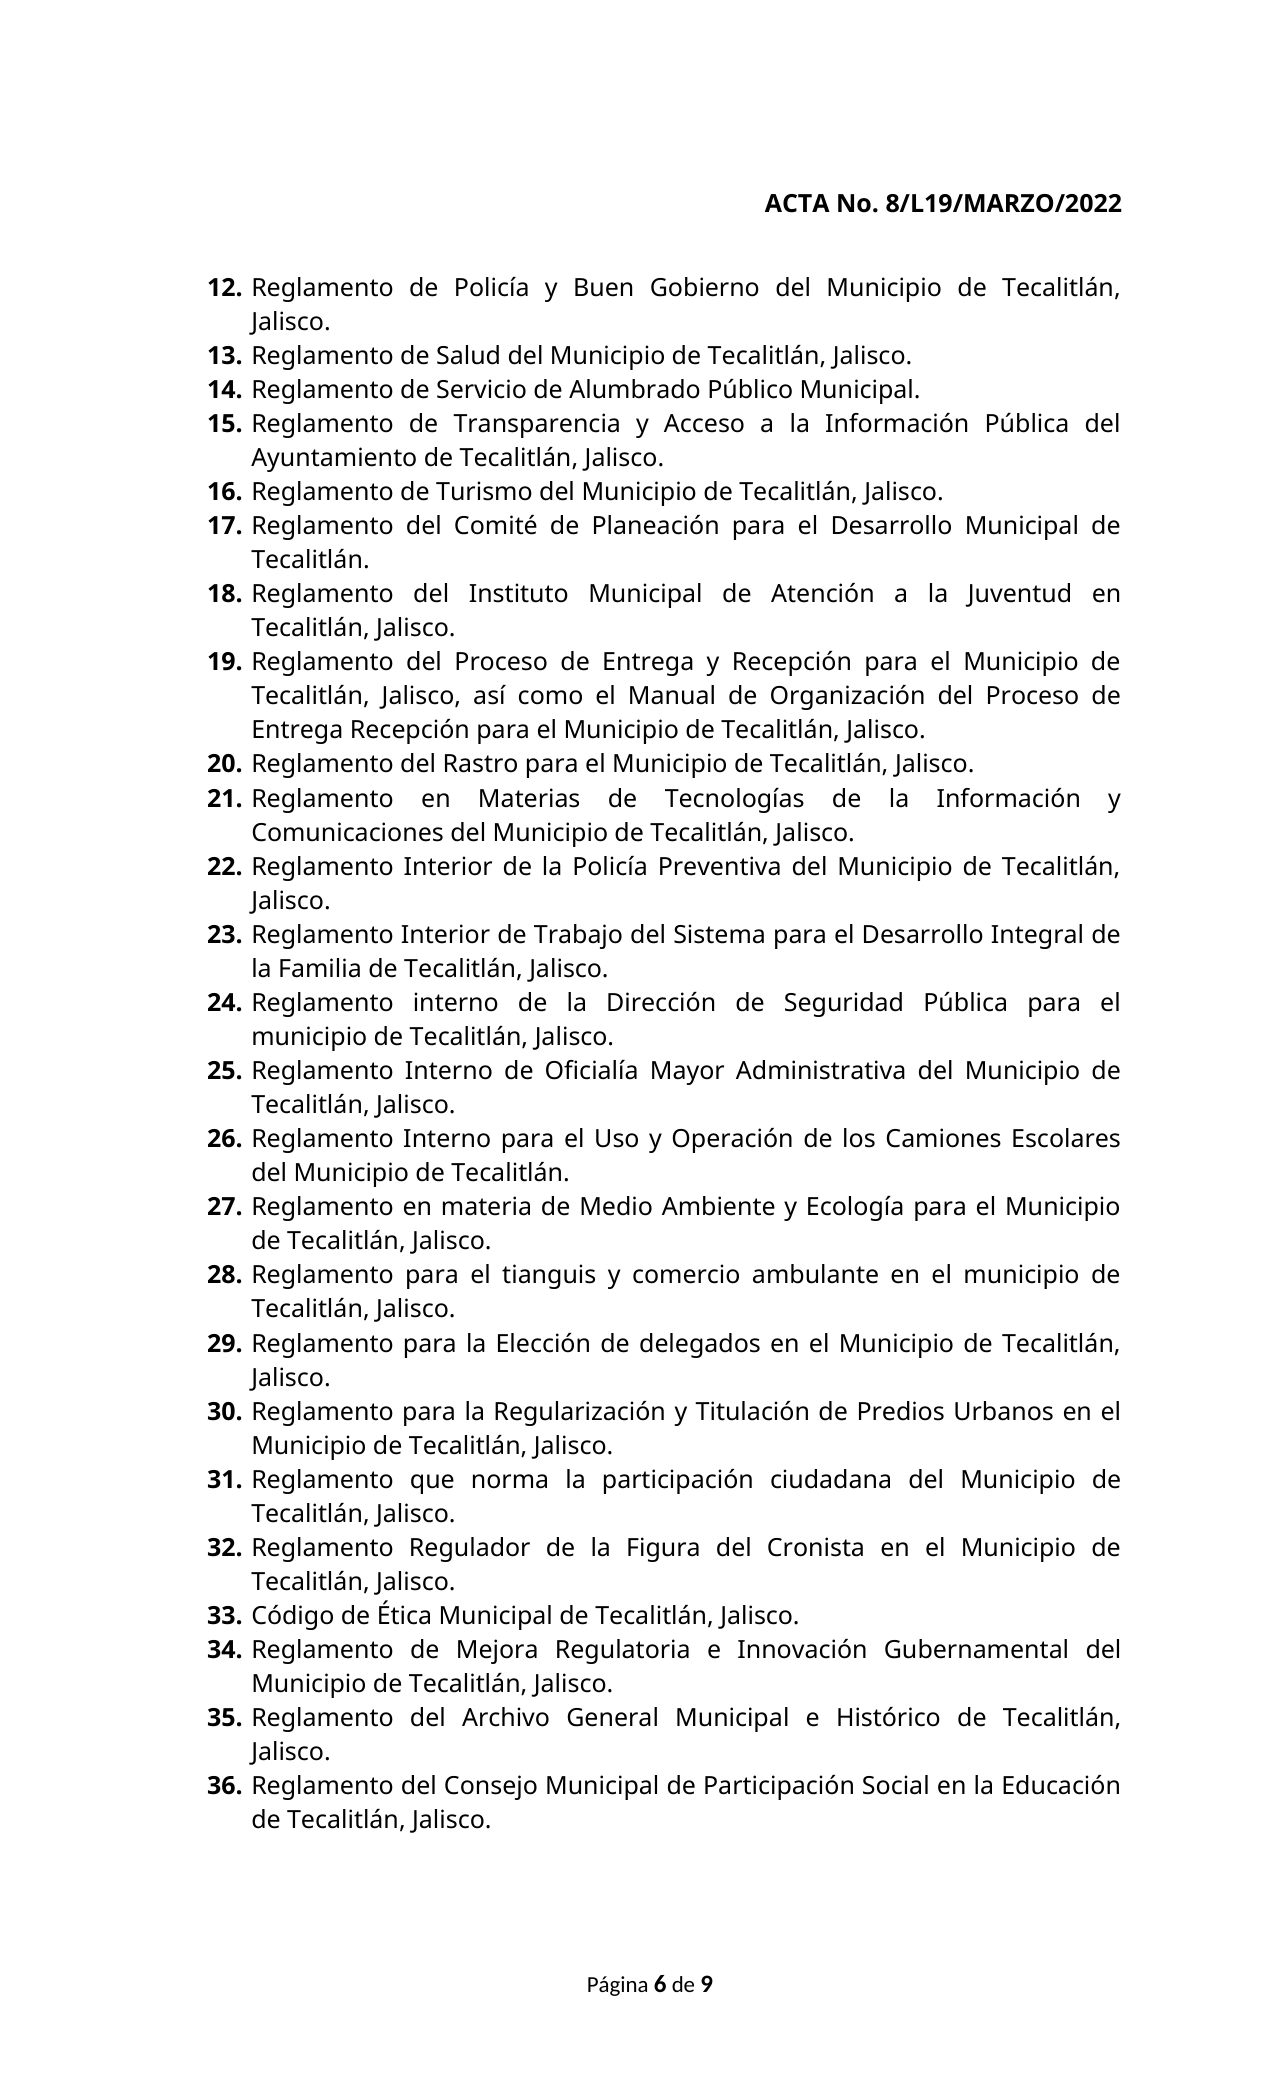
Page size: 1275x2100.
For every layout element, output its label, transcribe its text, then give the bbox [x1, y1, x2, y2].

list Reglamento de Servicio de Alumbrado Público Municipal. [207, 371, 1122, 406]
list Reglamento Interno de Oficialía Mayor Administrativa del Municipio de Tecalitlán, Jalisco. [207, 1053, 1122, 1121]
list Reglamento Interno para el Uso y Operación de los Camiones Escolares del Municipio de Tecalitlán. [207, 1121, 1122, 1189]
list Reglamento en materia de Medio Ambiente y Ecología para el Municipio de Tecalitlán, Jalisco. [207, 1189, 1122, 1257]
list Reglamento del Proceso de Entrega y Recepción para el Municipio de Tecalitlán, Jalisco, así como el Manual de Organización del Proceso de Entrega Recepción para el Municipio de Tecalitlán, Jalisco. [207, 644, 1122, 746]
list Reglamento interno de la Dirección de Seguridad Pública para el municipio de Tecalitlán, Jalisco. [207, 984, 1122, 1053]
list Reglamento en Materias de Tecnologías de la Información y Comunicaciones del Municipio de Tecalitlán, Jalisco. [207, 780, 1122, 848]
list Reglamento Interior de la Policía Preventiva del Municipio de Tecalitlán, Jalisco. [207, 848, 1122, 916]
list Reglamento del Consejo Municipal de Participación Social en la Educación de Tecalitlán, Jalisco. [207, 1768, 1122, 1836]
list Reglamento para el tianguis y comercio ambulante en el municipio de Tecalitlán, Jalisco. [207, 1257, 1122, 1325]
list Reglamento de Policía y Buen Gobierno del Municipio de Tecalitlán, Jalisco. [207, 269, 1122, 337]
list Código de Ética Municipal de Tecalitlán, Jalisco. [207, 1598, 1122, 1632]
list Reglamento para la Regularización y Titulación de Predios Urbanos en el Municipio de Tecalitlán, Jalisco. [207, 1393, 1122, 1461]
list Reglamento del Archivo General Municipal e Histórico de Tecalitlán, Jalisco. [207, 1700, 1122, 1768]
list Reglamento de Mejora Regulatoria e Innovación Gubernamental del Municipio de Tecalitlán, Jalisco. [207, 1632, 1122, 1700]
list Reglamento para la Elección de delegados en el Municipio de Tecalitlán, Jalisco. [207, 1325, 1122, 1393]
list Reglamento de Transparencia y Acceso a la Información Pública del Ayuntamiento de Tecalitlán, Jalisco. [207, 406, 1122, 474]
list Reglamento del Instituto Municipal de Atención a la Juventud en Tecalitlán, Jalisco. [207, 576, 1122, 644]
list Reglamento del Rastro para el Municipio de Tecalitlán, Jalisco. [207, 746, 1122, 780]
list Reglamento del Comité de Planeación para el Desarrollo Municipal de Tecalitlán. [207, 508, 1122, 576]
list Reglamento de Turismo del Municipio de Tecalitlán, Jalisco. [207, 474, 1122, 508]
list Reglamento que norma la participación ciudadana del Municipio de Tecalitlán, Jalisco. [207, 1461, 1122, 1529]
list Reglamento Interior de Trabajo del Sistema para el Desarrollo Integral de la Familia de Tecalitlán, Jalisco. [207, 916, 1122, 984]
list Reglamento Regulador de la Figura del Cronista en el Municipio de Tecalitlán, Jalisco. [207, 1529, 1122, 1598]
list Reglamento de Salud del Municipio de Tecalitlán, Jalisco. [207, 337, 1122, 371]
